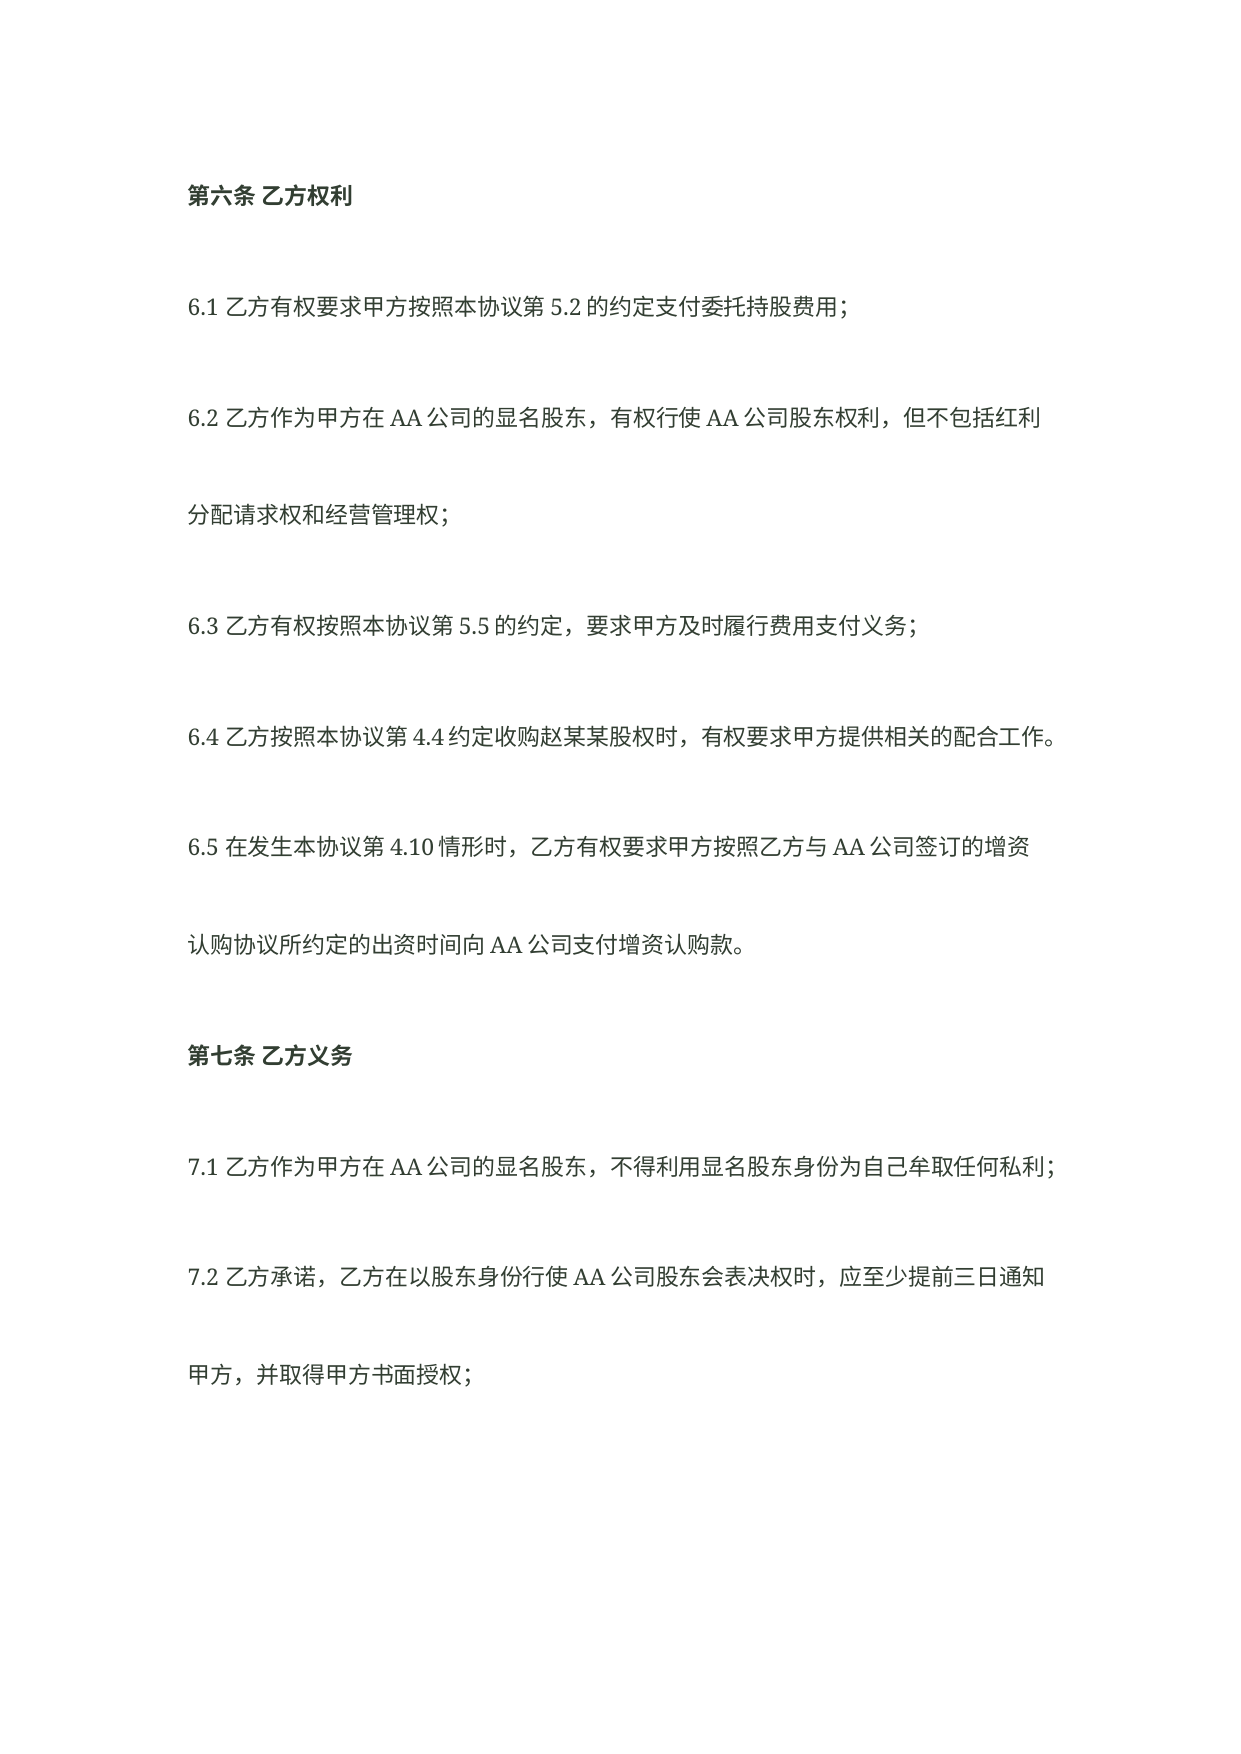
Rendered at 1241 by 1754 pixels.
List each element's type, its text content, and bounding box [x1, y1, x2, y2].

text 第六条 乙方权利 [187, 162, 1053, 227]
text 第七条 乙方义务 [187, 1022, 1053, 1087]
text 6.1 乙方有权要求甲方按照本协议第5.2的约定支付委托持股费用； [187, 273, 1053, 338]
text 6.2 乙方作为甲方在AA公司的显名股东，有权行使AA公司股东权利，但不包括红利分配请求权和经营管理权； [187, 383, 1053, 546]
text 7.2 乙方承诺，乙方在以股东身份行使AA公司股东会表决权时，应至少提前三日通知甲方，并取得甲方书面授权； [187, 1243, 1053, 1406]
text 6.5 在发生本协议第4.10情形时，乙方有权要求甲方按照乙方与AA公司签订的增资认购协议所约定的出资时间向AA公司支付增资认购款。 [187, 813, 1053, 976]
text 6.4 乙方按照本协议第4.4约定收购赵某某股权时，有权要求甲方提供相关的配合工作。 [187, 703, 1053, 768]
text 6.3 乙方有权按照本协议第5.5的约定，要求甲方及时履行费用支付义务； [187, 592, 1053, 657]
text 7.1 乙方作为甲方在AA公司的显名股东，不得利用显名股东身份为自己牟取任何私利； [187, 1132, 1053, 1197]
